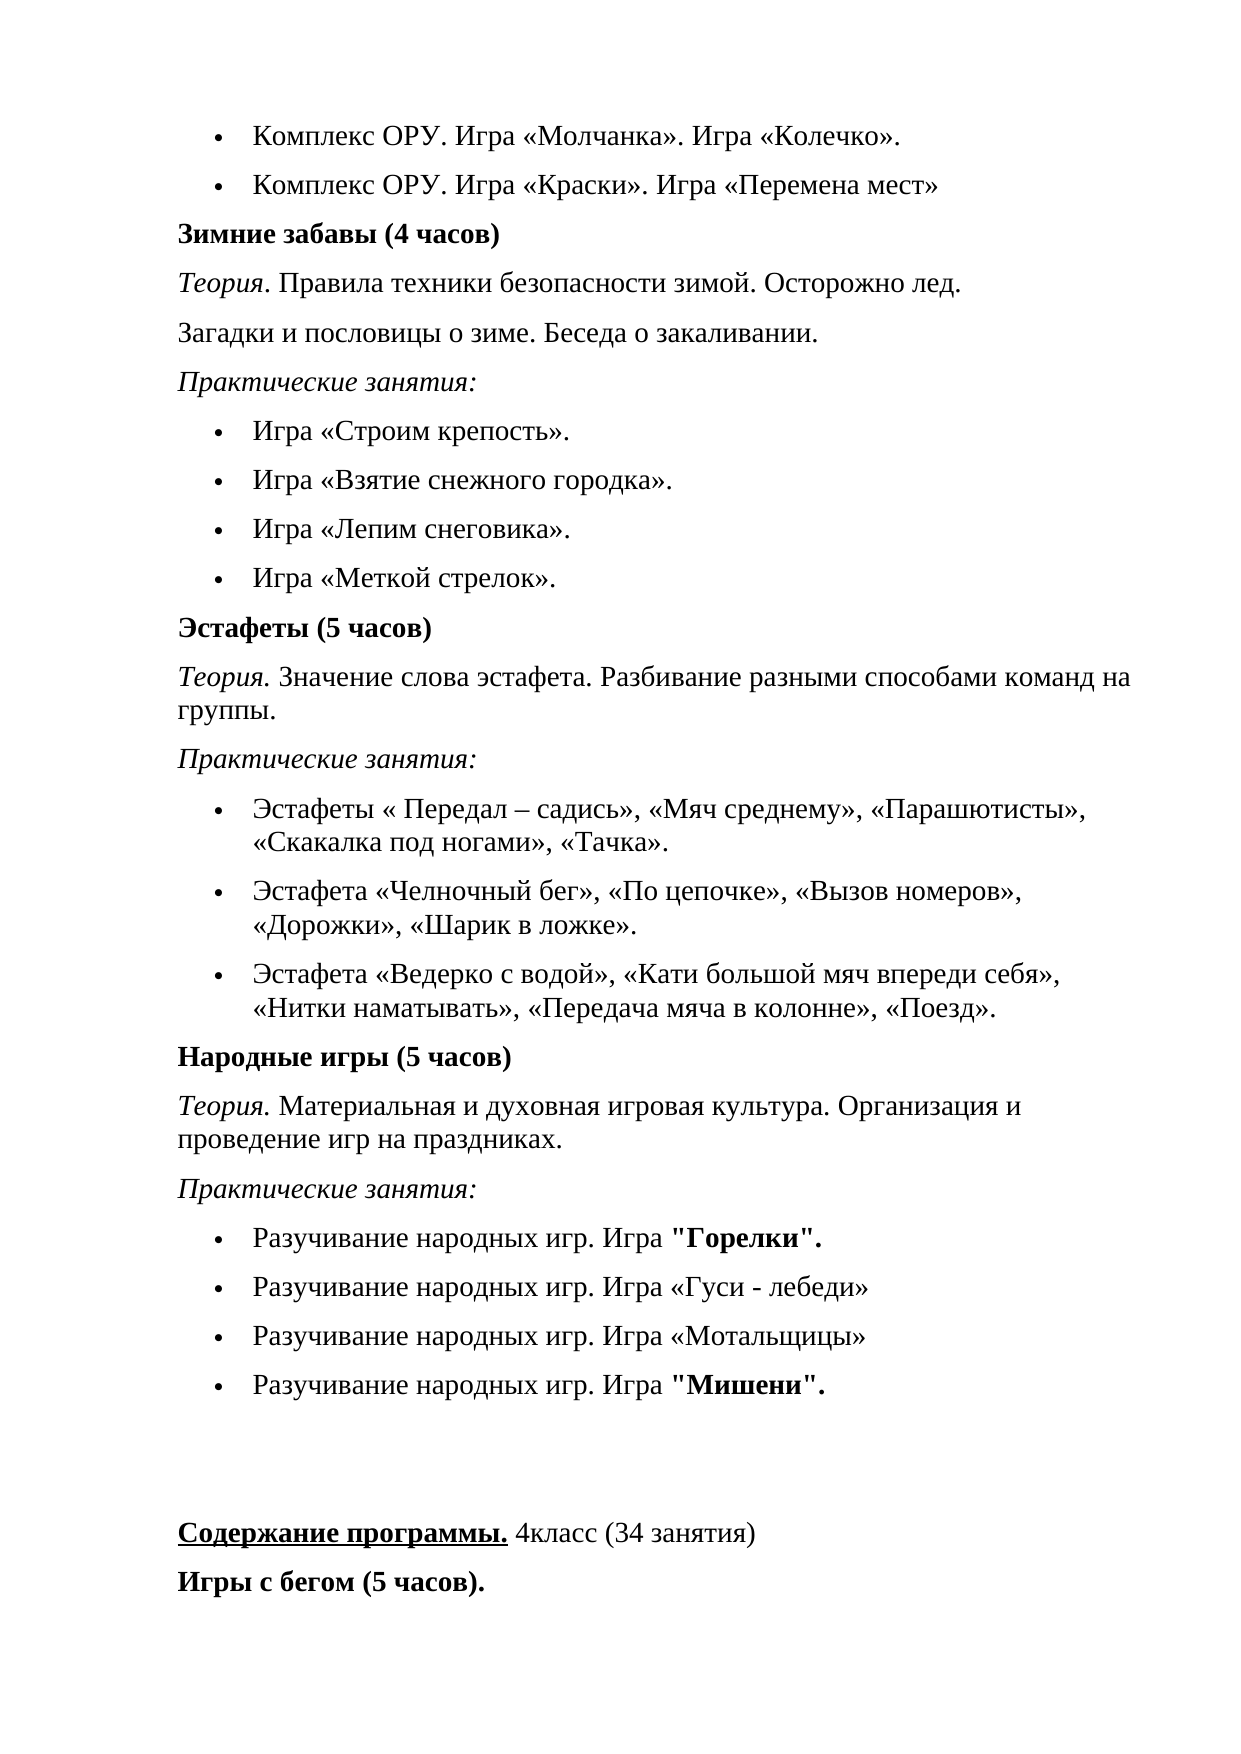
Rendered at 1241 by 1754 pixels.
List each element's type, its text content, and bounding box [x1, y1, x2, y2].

list Эстафета «Челночный бег», «По цепочке», «Вызов номеров», «Дорожки», «Шарик в ложке». [215, 873, 1152, 941]
text Практические занятия: [177, 742, 1152, 775]
list Разучивание народных игр. Игра "Мишени". [215, 1367, 1152, 1401]
text Теория. Правила техники безопасности зимой. Осторожно лед. [177, 266, 1152, 299]
list Игра «Строим крепость». [215, 413, 1152, 447]
list Игра «Меткой стрелок». [215, 561, 1152, 594]
list Разучивание народных игр. Игра «Мотальщицы» [215, 1318, 1152, 1352]
list Комплекс ОРУ. Игра «Молчанка». Игра «Колечко». [215, 118, 1152, 152]
text Игры с бегом (5 часов). [177, 1564, 1152, 1598]
text Народные игры (5 часов) [177, 1039, 1152, 1072]
text Практические занятия: [177, 364, 1152, 397]
text Зимние забавы (4 часов) [177, 216, 1152, 250]
list Игра «Лепим снеговика». [215, 511, 1152, 545]
text Практические занятия: [177, 1171, 1152, 1204]
text Содержание программы. 4класс (34 занятия) [177, 1515, 1152, 1548]
list Разучивание народных игр. Игра «Гуси - лебеди» [215, 1269, 1152, 1303]
text Эстафеты (5 часов) [177, 610, 1152, 643]
list Игра «Взятие снежного городка». [215, 462, 1152, 496]
list Комплекс ОРУ. Игра «Краски». Игра «Перемена мест» [215, 167, 1152, 201]
list Разучивание народных игр. Игра "Горелки". [215, 1220, 1152, 1253]
list Эстафеты « Передал – садись», «Мяч среднему», «Парашютисты», «Скакалка под ногами», «Тачка». [215, 791, 1152, 858]
text Теория. Значение слова эстафета. Разбивание разными способами команд на группы. [177, 659, 1152, 726]
list Эстафета «Ведерко с водой», «Кати большой мяч впереди себя», «Нитки наматывать», «Передача мяча в колонне», «Поезд». [215, 956, 1152, 1023]
text Загадки и пословицы о зиме. Беседа о закаливании. [177, 315, 1152, 348]
text Теория. Материальная и духовная игровая культура. Организация и проведение игр на праздниках. [177, 1088, 1152, 1155]
